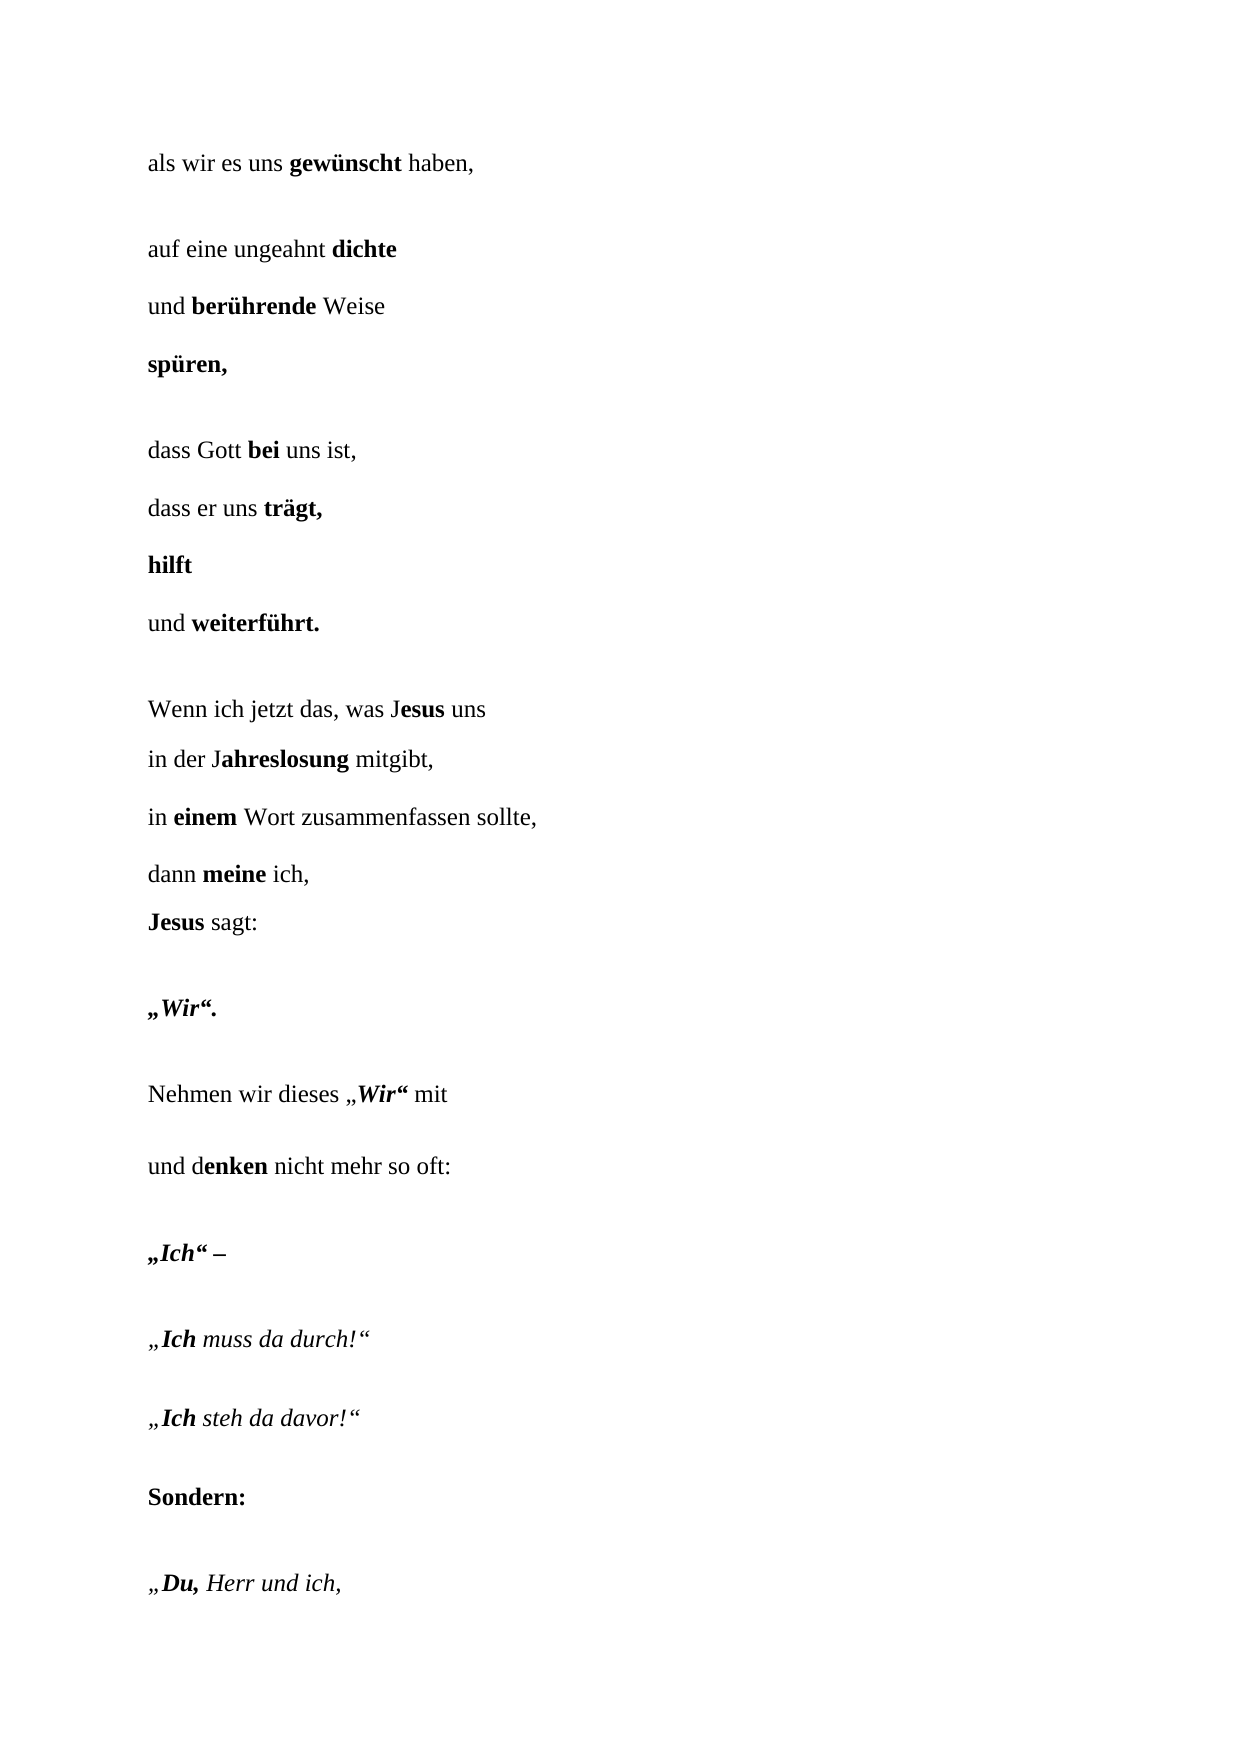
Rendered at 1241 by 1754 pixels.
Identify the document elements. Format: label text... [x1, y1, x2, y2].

text und denken nicht mehr so oft: [148, 1151, 1093, 1180]
text spüren, [148, 349, 1093, 378]
text hilft [148, 550, 1093, 579]
text dass er uns trägt, [148, 493, 1093, 521]
text „Ich muss da durch!“ [148, 1324, 1093, 1353]
text Nehmen wir dieses „Wir“ mit [148, 1079, 1093, 1108]
text Wenn ich jetzt das, was Jesus uns [148, 694, 1093, 723]
text auf eine ungeahnt dichte [148, 234, 1093, 263]
text „Ich“ – [148, 1238, 1093, 1266]
text „Ich steh da davor!“ [148, 1403, 1093, 1432]
text und berührende Weise [148, 291, 1093, 320]
text Sondern: [148, 1482, 1093, 1511]
text „Du, Herr und ich, [148, 1568, 1093, 1597]
text in einem Wort zusammenfassen sollte, [148, 802, 1093, 830]
text „Wir“. [148, 993, 1093, 1022]
text dann meine ich, [148, 859, 1093, 888]
text dass Gott bei uns ist, [148, 435, 1093, 464]
text Jesus sagt: [148, 907, 1093, 936]
text als wir es uns gewünscht haben, [148, 148, 1093, 176]
text und weiterführt. [148, 608, 1093, 636]
text in der Jahreslosung mitgibt, [148, 744, 1093, 773]
